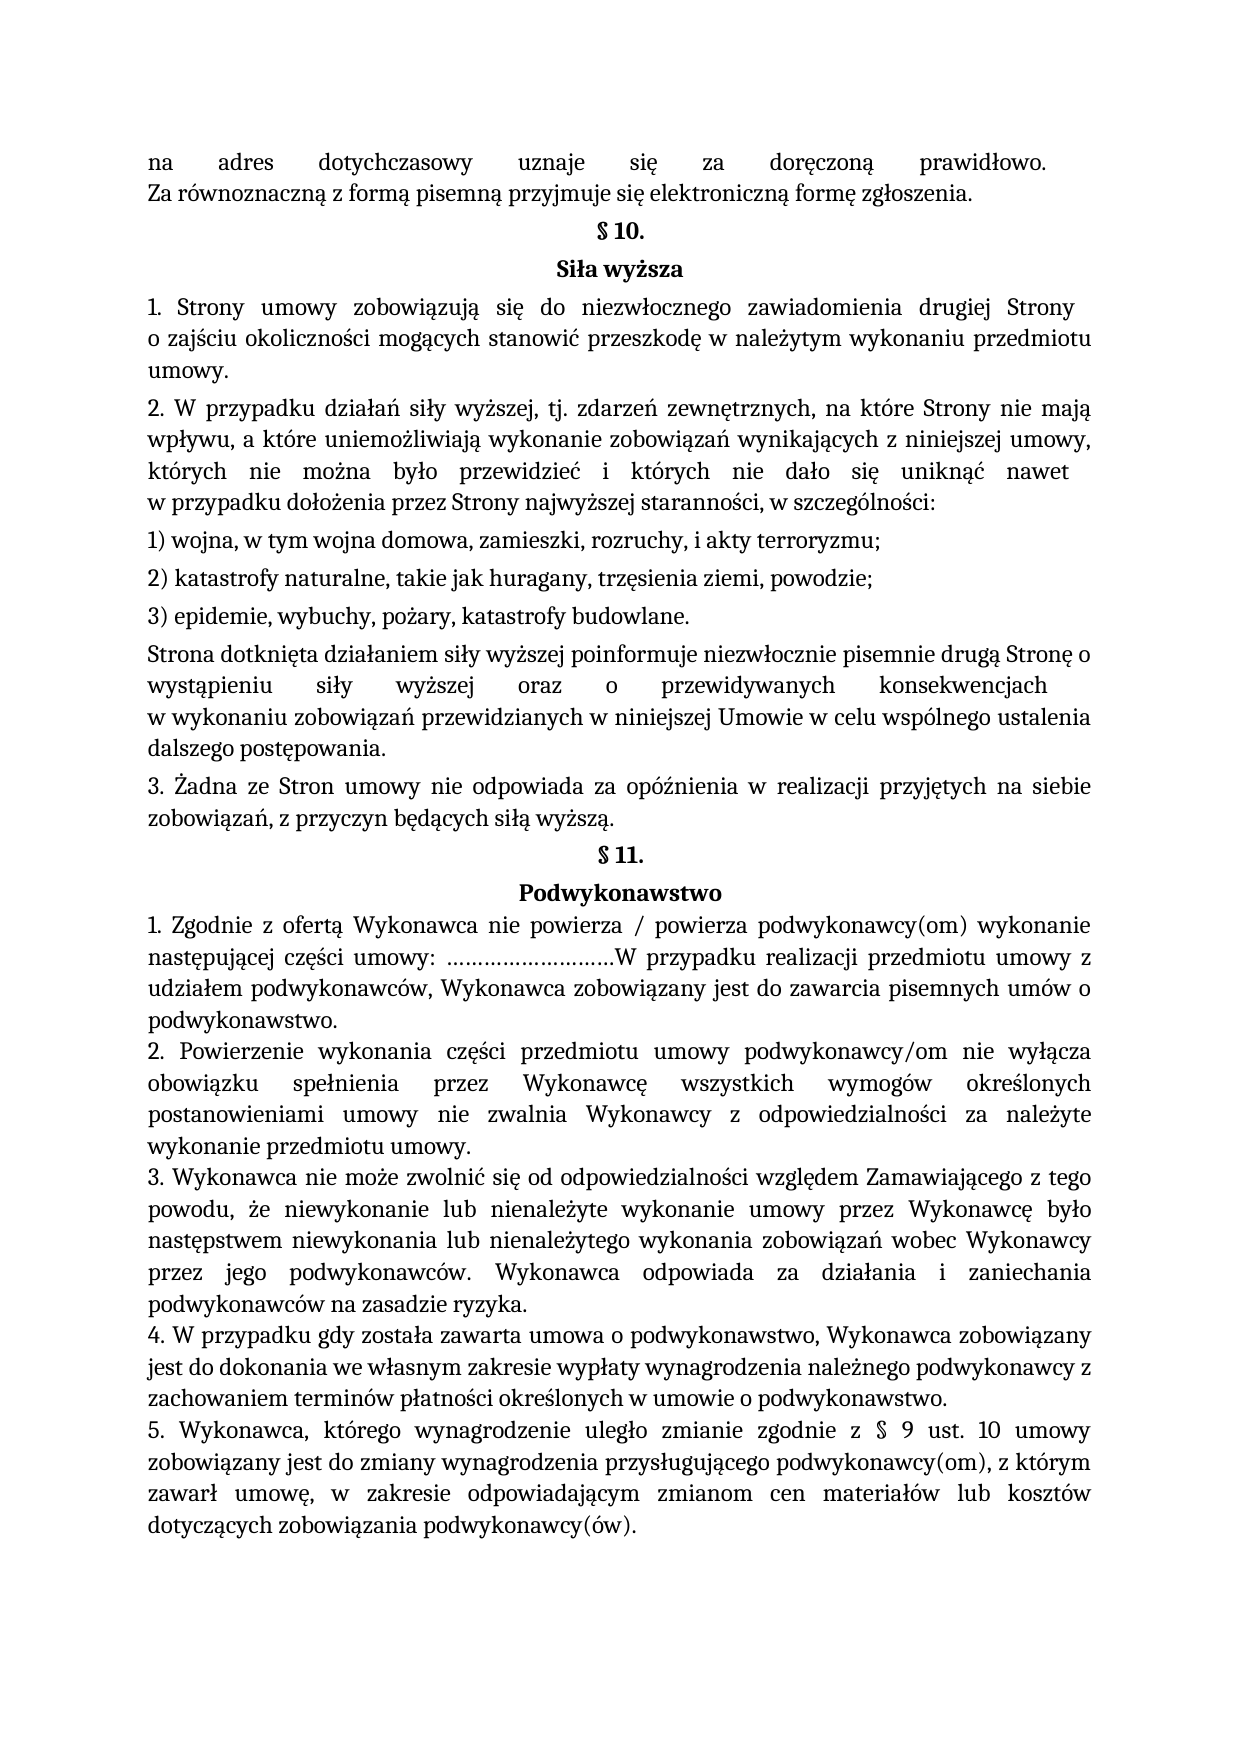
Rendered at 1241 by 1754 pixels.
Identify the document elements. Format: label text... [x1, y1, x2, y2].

text 1) wojna, w tym wojna domowa, zamieszki, rozruchy, i akty terroryzmu; [148, 526, 1092, 555]
text Strona dotknięta działaniem siły wyższej poinformuje niezwłocznie pisemnie drugą Stronę o wystąpieniu siły wyższej oraz o przewidywanych konsekwencjach w wykonaniu zobowiązań przewidzianych w niniejszej Umowie w celu wspólnego ustalenia dalszego postępowania. [148, 639, 1092, 763]
text 4. W przypadku gdy została zawarta umowa o podwykonawstwo, Wykonawca zobowiązany jest do dokonania we własnym zakresie wypłaty wynagrodzenia należnego podwykonawcy z zachowaniem terminów płatności określonych w umowie o podwykonawstwo. [148, 1321, 1092, 1413]
text § 11. [148, 841, 1092, 870]
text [148, 148, 1092, 208]
text Podwykonawstwo [148, 879, 1092, 908]
list Strony umowy zobowiązują się do niezwłocznego zawiadomienia drugiej Strony o zajściu okoliczności mogących stanowić przeszkodę w należytym wykonaniu przedmiotu umowy. [148, 293, 1092, 384]
text 3) epidemie, wybuchy, pożary, katastrofy budowlane. [148, 602, 1092, 631]
text 2. W przypadku działań siły wyższej, tj. zdarzeń zewnętrznych, na które Strony nie mają wpływu, a które uniemożliwiają wykonanie zobowiązań wynikających z niniejszej umowy, których nie można było przewidzieć i których nie dało się uniknąć nawet w przypadku dołożenia przez Strony najwyższej staranności, w szczególności: [148, 394, 1092, 517]
text 2. Powierzenie wykonania części przedmiotu umowy podwykonawcy/om nie wyłącza obowiązku spełnienia przez Wykonawcę wszystkich wymogów określonych postanowieniami umowy nie zwalnia Wykonawcy z odpowiedzialności za należyte wykonanie przedmiotu umowy. [148, 1037, 1092, 1161]
text 3. Wykonawca nie może zwolnić się od odpowiedzialności względem Zamawiającego z tego powodu, że niewykonanie lub nienależyte wykonanie umowy przez Wykonawcę było następstwem niewykonania lub nienależytego wykonania zobowiązań wobec Wykonawcy przez jego podwykonawców. Wykonawca odpowiada za działania i zaniechania podwykonawców na zasadzie ryzyka. [148, 1163, 1092, 1318]
text § 10. [148, 217, 1092, 246]
text 2) katastrofy naturalne, takie jak huragany, trzęsienia ziemi, powodzie; [148, 564, 1092, 593]
text 1. Zgodnie z ofertą Wykonawca nie powierza / powierza podwykonawcy(om) wykonanie następującej części umowy: ………………………W przypadku realizacji przedmiotu umowy z udziałem podwykonawców, Wykonawca zobowiązany jest do zawarcia pisemnych umów o podwykonawstwo. [148, 911, 1092, 1034]
text 3. Żadna ze Stron umowy nie odpowiada za opóźnienia w realizacji przyjętych na siebie zobowiązań, z przyczyn będących siłą wyższą. [148, 772, 1092, 832]
text Siła wyższa [148, 255, 1092, 284]
text 5. Wykonawca, którego wynagrodzenie uległo zmianie zgodnie z § 9 ust. 10 umowy zobowiązany jest do zmiany wynagrodzenia przysługującego podwykonawcy(om), z którym zawarł umowę, w zakresie odpowiadającym zmianom cen materiałów lub kosztów dotyczących zobowiązania podwykonawcy(ów). [148, 1416, 1092, 1539]
